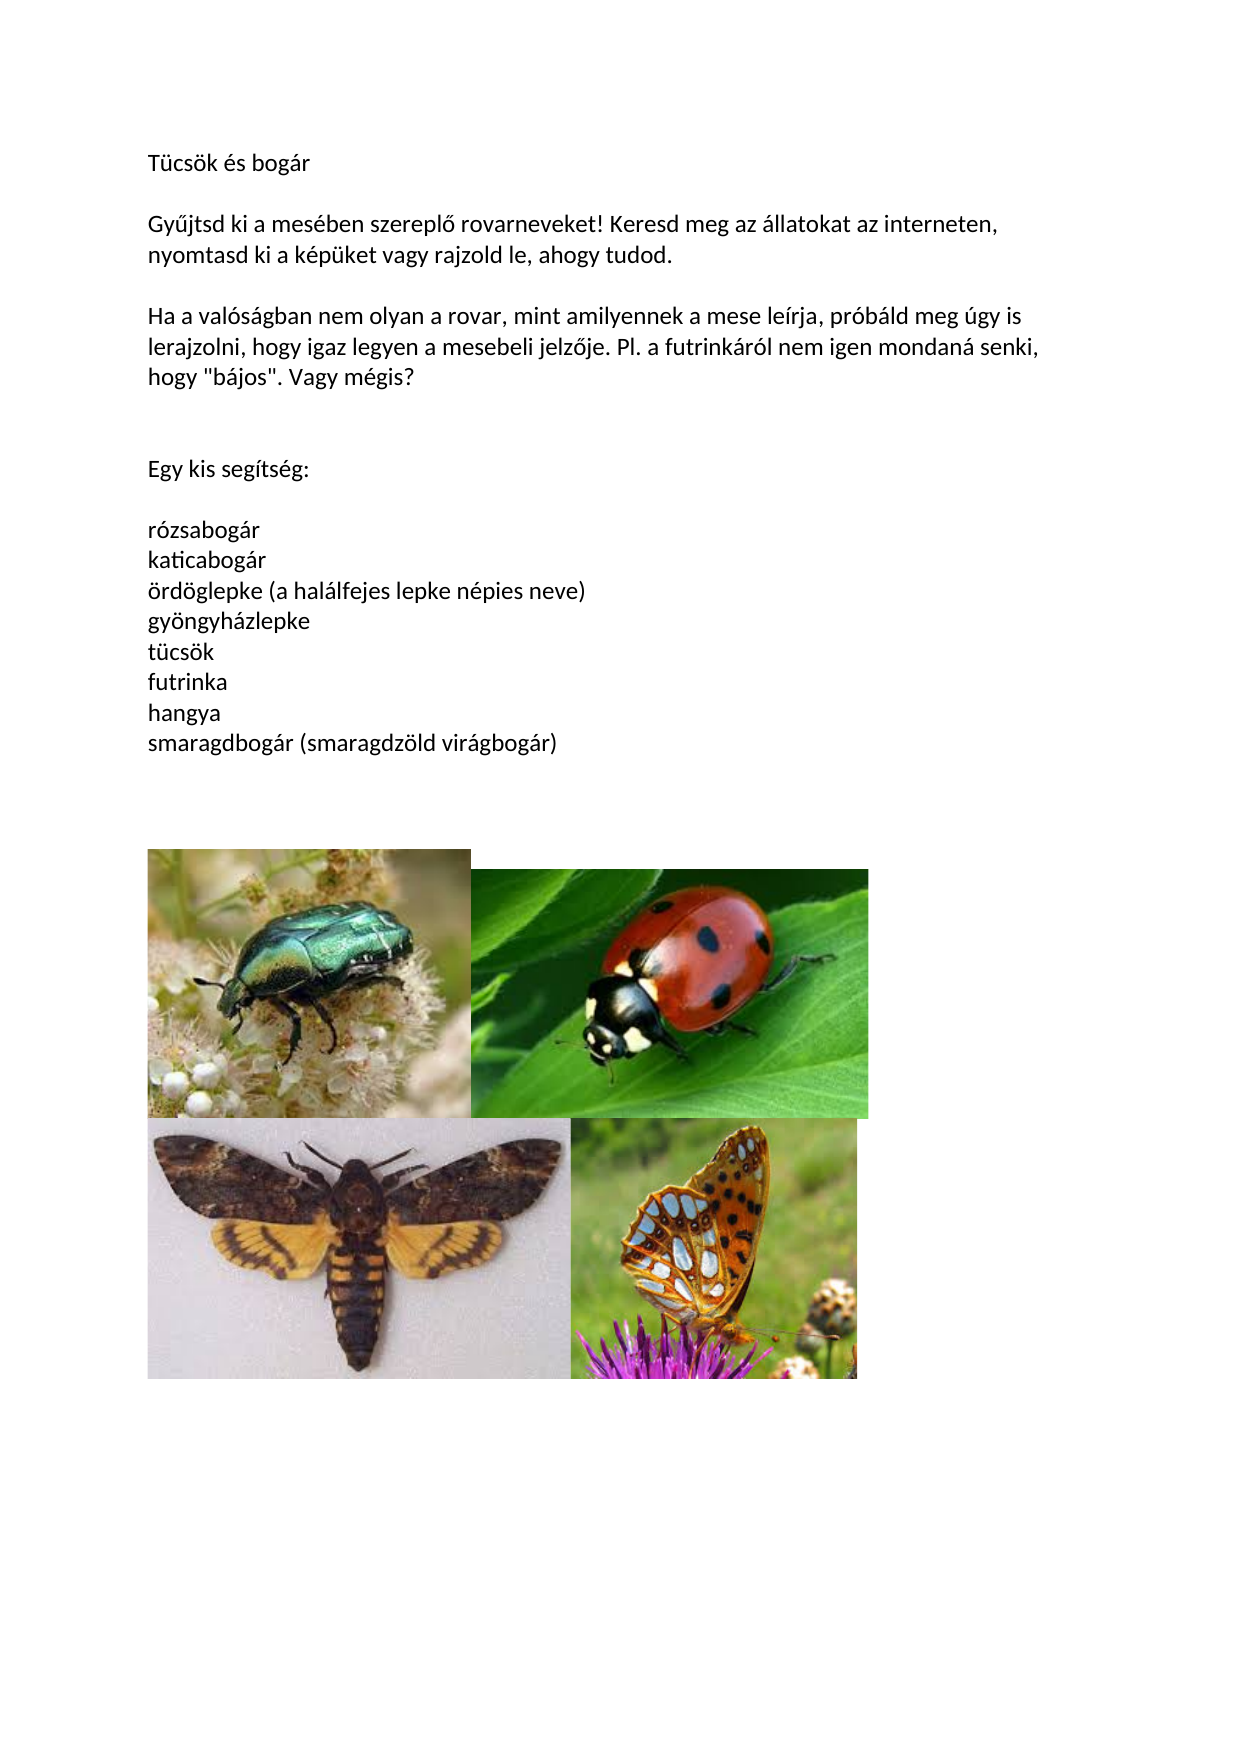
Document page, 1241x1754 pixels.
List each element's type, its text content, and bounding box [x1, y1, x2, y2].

text hangya [148, 697, 1093, 727]
text smaragdbogár (smaragdzöld virágbogár) [148, 727, 1093, 758]
text Gyűjtsd ki a mesében szereplő rovarneveket! Keresd meg az állatokat az interneten, nyomtasd ki a képüket vagy rajzold le, ahogy tudod. [148, 209, 1093, 270]
text katicabogár [148, 544, 1093, 575]
text Tücsök és bogár [148, 148, 1093, 178]
picture [147, 849, 869, 1379]
text Ha a valóságban nem olyan a rovar, mint amilyennek a mese leírja, próbáld meg úgy is lerajzolni, hogy igaz legyen a mesebeli jelzője. Pl. a futrinkáról nem igen mondaná senki, hogy "bájos". Vagy mégis? [148, 300, 1093, 392]
text rózsabogár [148, 514, 1093, 544]
text futrinka [148, 666, 1093, 697]
text Egy kis segítség: [148, 453, 1093, 483]
text tücsök [148, 636, 1093, 666]
text gyöngyházlepke [148, 605, 1093, 636]
text ördöglepke (a halálfejes lepke népies neve) [148, 575, 1093, 605]
